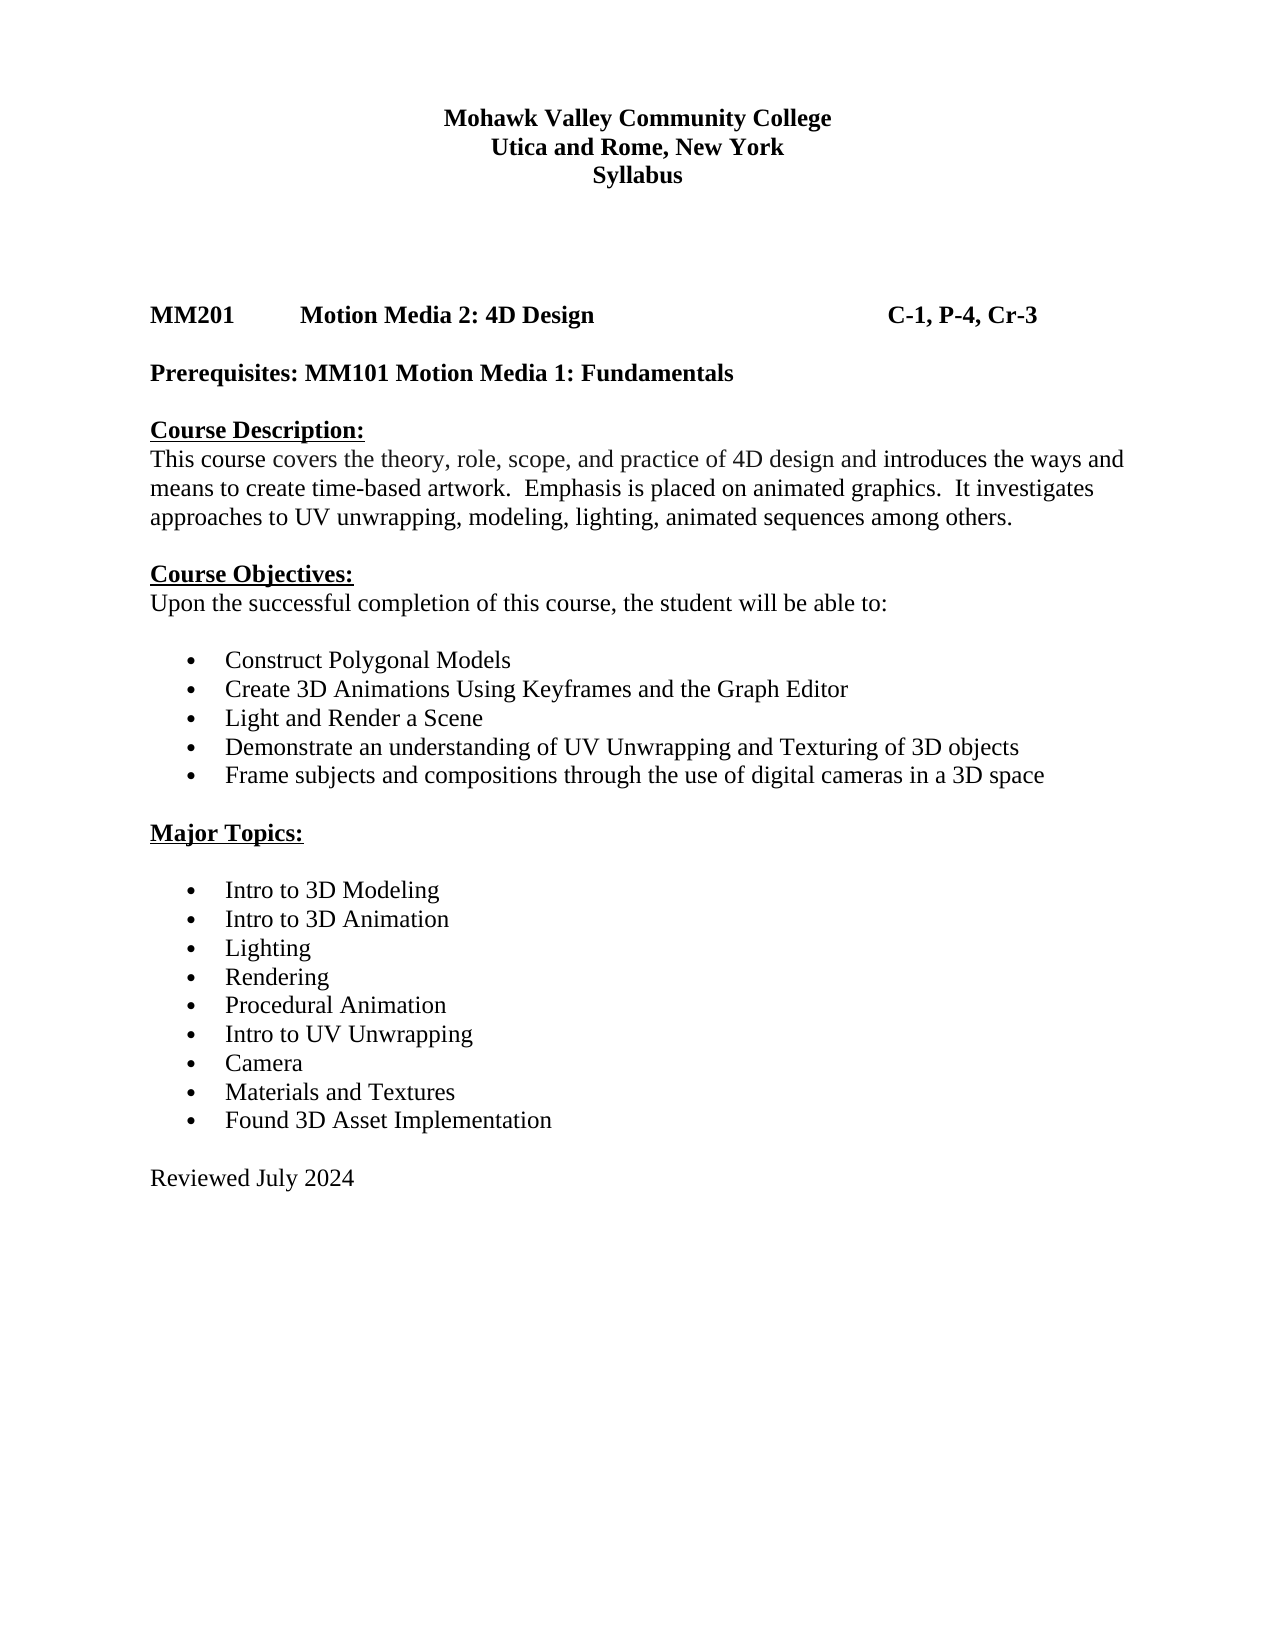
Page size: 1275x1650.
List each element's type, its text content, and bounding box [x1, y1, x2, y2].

list Intro to 3D Animation [187, 904, 1125, 933]
list Frame subjects and compositions through the use of digital cameras in a 3D space [187, 761, 1125, 789]
list Create 3D Animations Using Keyframes and the Graph Editor [187, 674, 1125, 703]
list Lighting [187, 933, 1125, 962]
list Materials and Textures [187, 1077, 1125, 1106]
list Intro to UV Unwrapping [187, 1019, 1125, 1048]
text MM201 Motion Media 2: 4D Design C-1, P-4, Cr-3 [150, 301, 1125, 329]
text Course Description: [150, 416, 1125, 444]
text Major Topics: [150, 818, 1125, 847]
list Camera [187, 1048, 1125, 1077]
list Intro to 3D Modeling [187, 876, 1125, 904]
text Mohawk Valley Community College [150, 103, 1125, 132]
list Procedural Animation [187, 991, 1125, 1019]
list Rendering [187, 962, 1125, 991]
text This course covers the theory, role, scope, and practice of 4D design and introduces the ways and means to create time-based artwork. Emphasis is placed on animated graphics. It investigates approaches to UV unwrapping, modeling, lighting, animated sequences among others. [150, 444, 1125, 531]
list Demonstrate an understanding of UV Unwrapping and Texturing of 3D objects [187, 732, 1125, 761]
text Utica and Rome, New York [150, 132, 1125, 161]
list Found 3D Asset Implementation [187, 1106, 1125, 1134]
text Syllabus [150, 161, 1125, 189]
text Prerequisites: MM101 Motion Media 1: Fundamentals [150, 358, 1125, 387]
list Light and Render a Scene [187, 703, 1125, 732]
text Reviewed July 2024 [150, 1163, 1125, 1192]
list Construct Polygonal Models [187, 646, 1125, 674]
text Course Objectives: [150, 559, 1125, 588]
text Upon the successful completion of this course, the student will be able to: [150, 588, 1125, 617]
